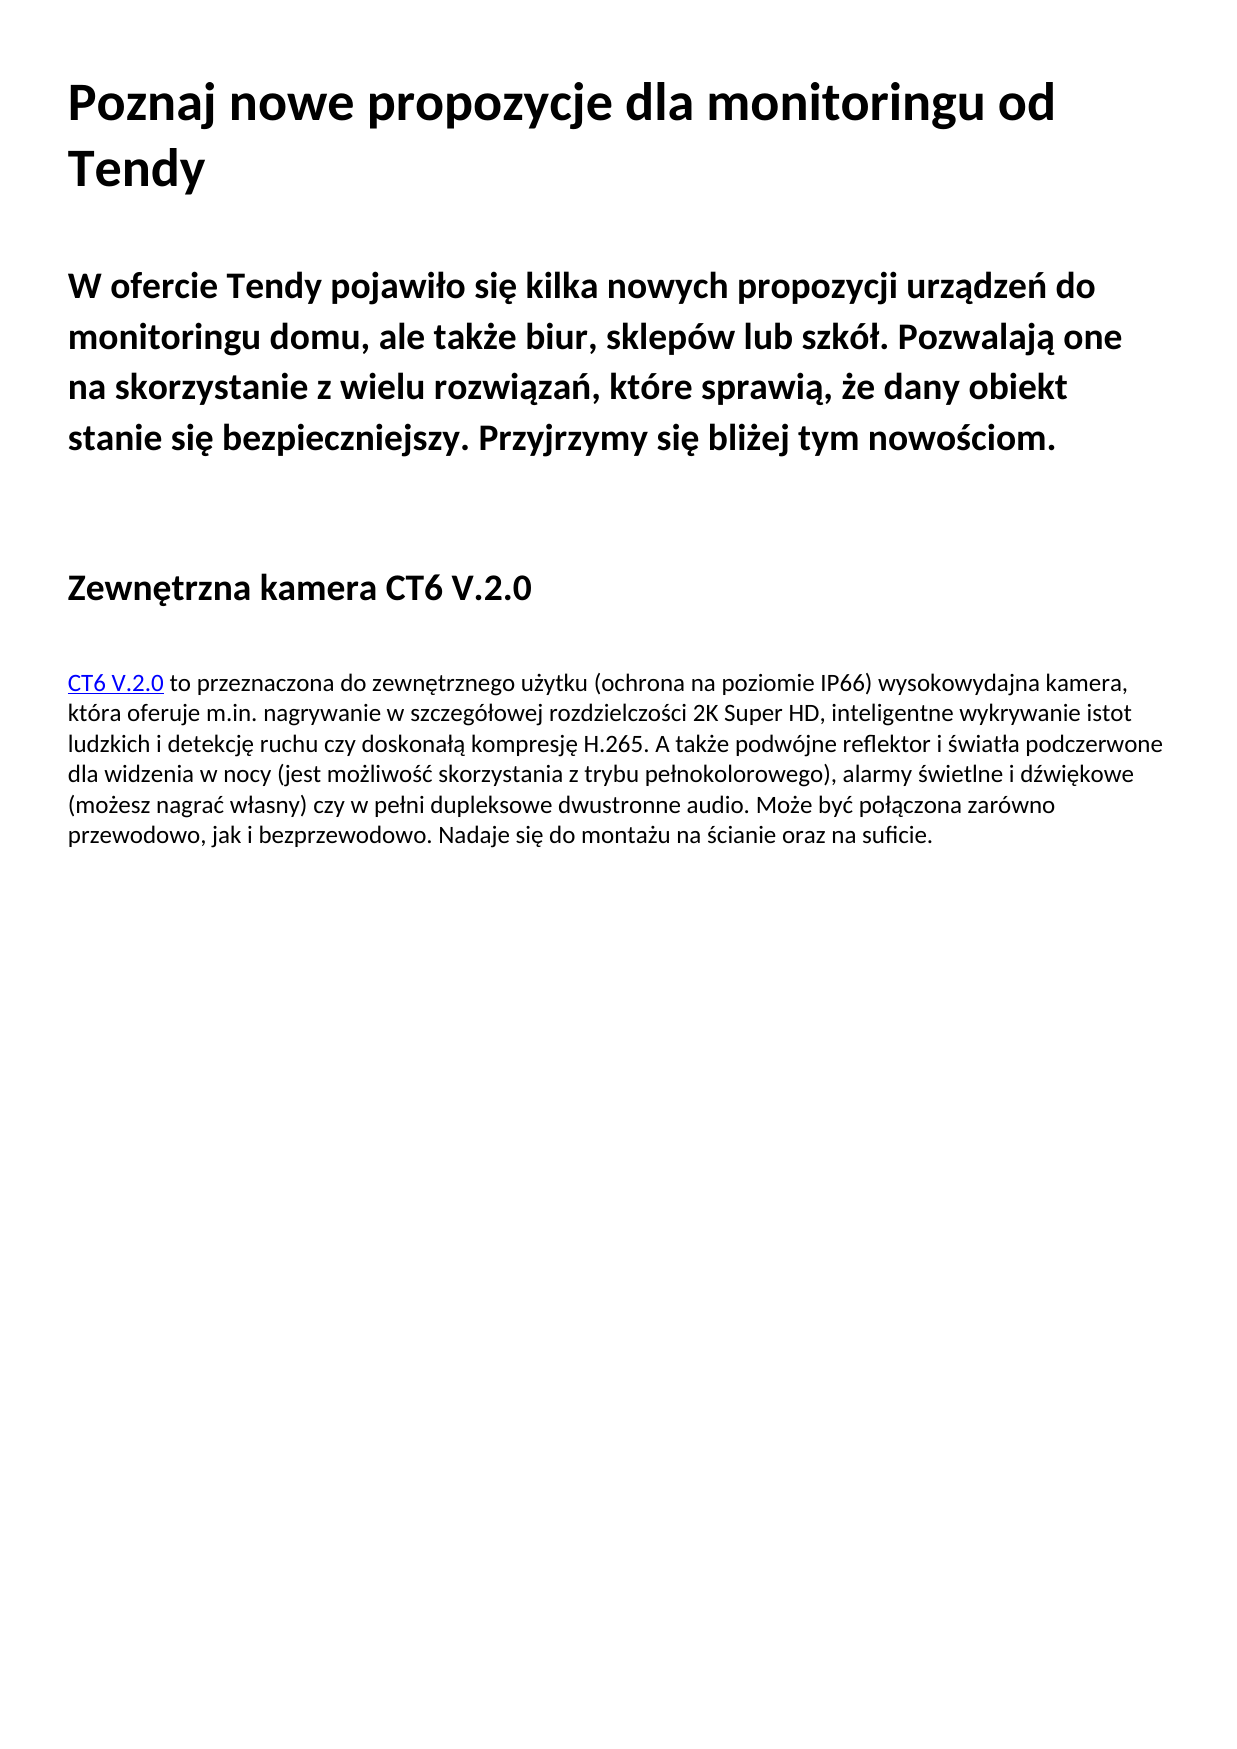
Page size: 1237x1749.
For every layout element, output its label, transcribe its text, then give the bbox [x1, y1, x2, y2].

text Poznaj nowe propozycje dla monitoringu od Tendy [68, 68, 1169, 200]
text W ofercie Tendy pojawiło się kilka nowych propozycji urządzeń do monitoringu domu, ale także biur, sklepów lub szkół. Pozwalają one na skorzystanie z wielu rozwiązań, które sprawią, że dany obiekt stanie się bezpieczniejszy. Przyjrzymy się bliżej tym nowościom. [68, 262, 1169, 459]
text CT6 V.2.0 to przeznaczona do zewnętrznego użytku (ochrona na poziomie IP66) wysokowydajna kamera, która oferuje m.in. nagrywanie w szczegółowej rozdzielczości 2K Super HD, inteligentne wykrywanie istot ludzkich i detekcję ruchu czy doskonałą kompresję H.265. A także podwójne reflektor i światła podczerwone dla widzenia w nocy (jest możliwość skorzystania z trybu pełnokolorowego), alarmy świetlne i dźwiękowe (możesz nagrać własny) czy w pełni dupleksowe dwustronne audio. Może być połączona zarówno przewodowo, jak i bezprzewodowo. Nadaje się do montażu na ścianie oraz na suficie. [68, 667, 1169, 850]
text Zewnętrzna kamera CT6 V.2.0 [68, 564, 1169, 610]
